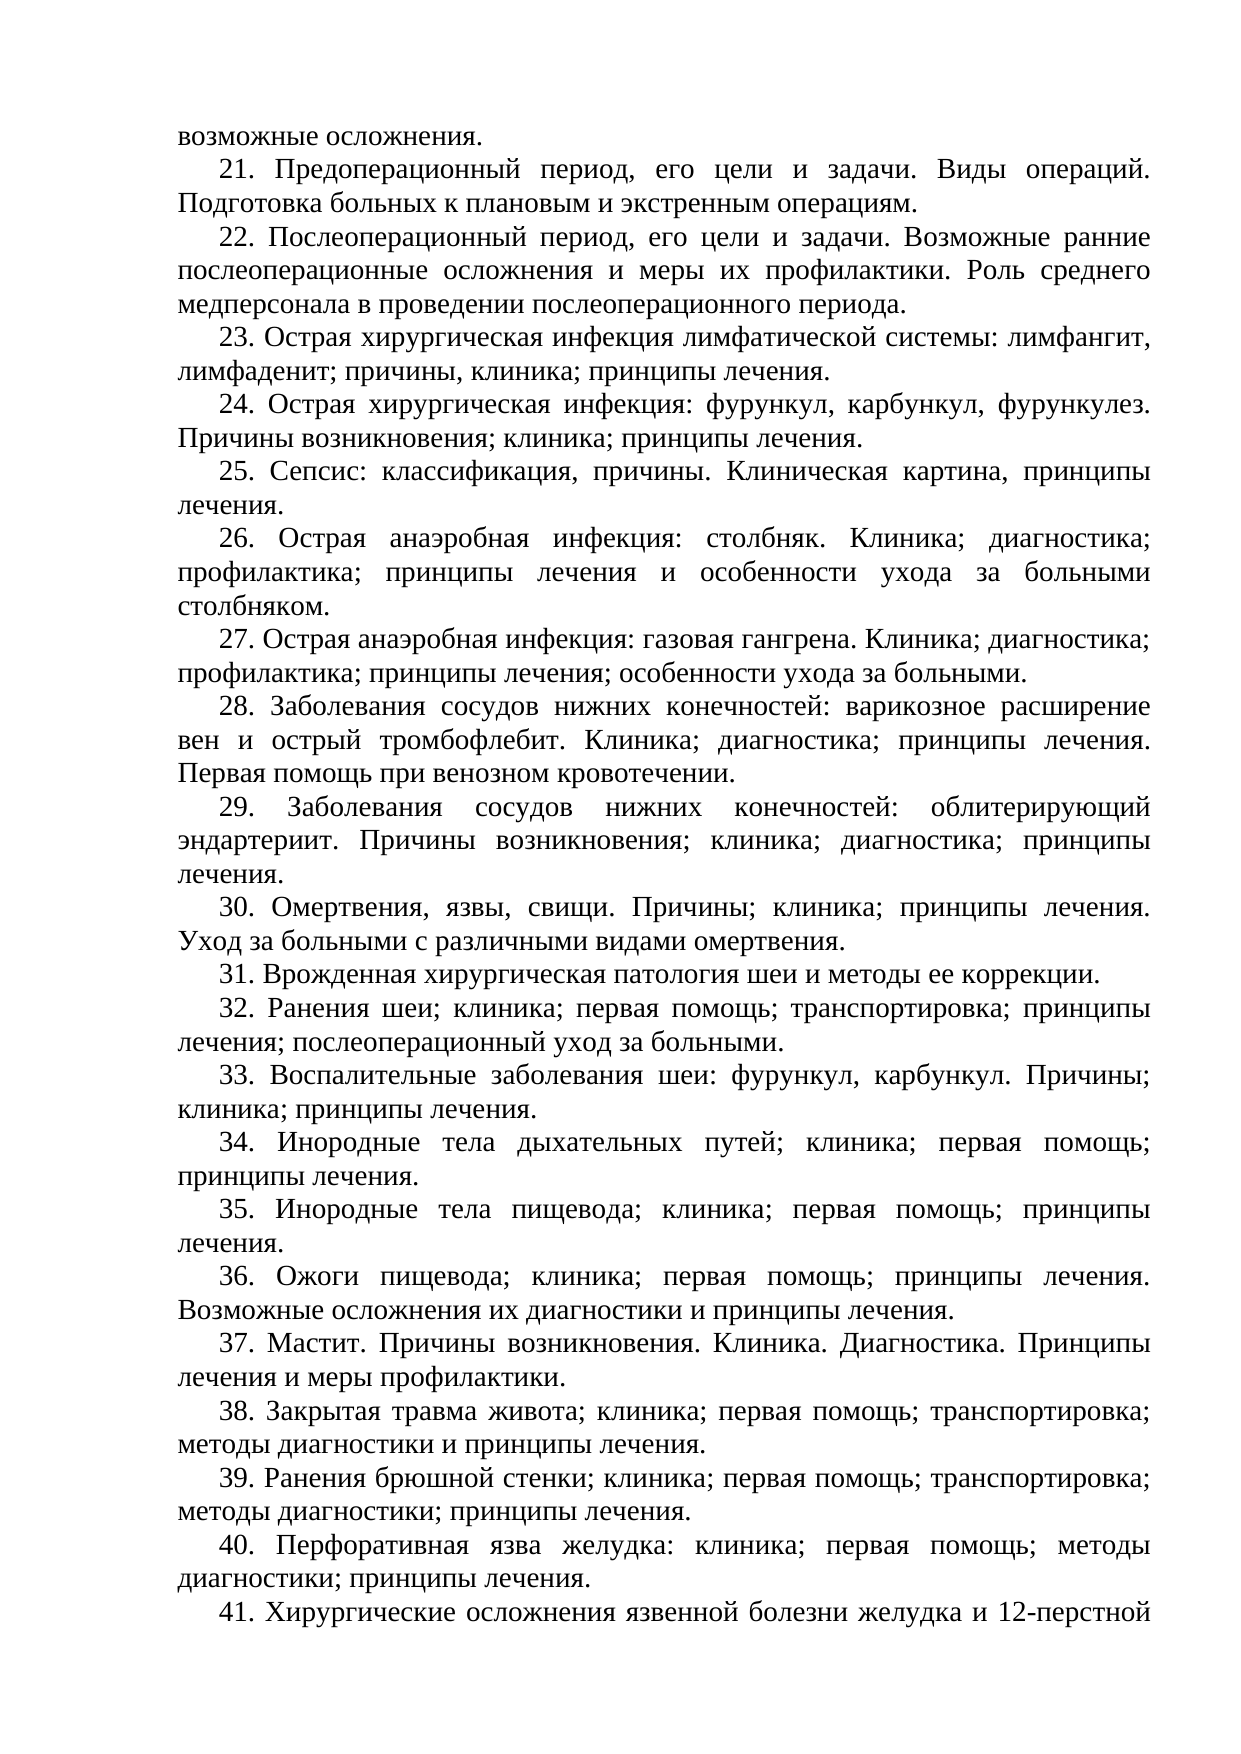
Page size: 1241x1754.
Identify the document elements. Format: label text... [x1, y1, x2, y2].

text 22. Послеоперационный период, его цели и задачи. Возможные ранние послеоперационные осложнения и меры их профилактики. Роль среднего медперсонала в проведении послеоперационного периода. [177, 219, 1152, 319]
text 33. Воспалительные заболевания шеи: фурункул, карбункул. Причины; клиника; принципы лечения. [177, 1057, 1152, 1124]
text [177, 118, 1152, 152]
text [177, 1594, 1152, 1627]
text 29. Заболевания сосудов нижних конечностей: облитерирующий эндартериит. Причины возникновения; клиника; диагностика; принципы лечения. [177, 789, 1152, 889]
text 21. Предоперационный период, его цели и задачи. Виды операций. Подготовка больных к плановым и экстренным операциям. [177, 152, 1152, 219]
text 30. Омертвения, язвы, свищи. Причины; клиника; принципы лечения. Уход за больными с различными видами омертвения. [177, 889, 1152, 957]
text 40. Перфоративная язва желудка: клиника; первая помощь; методы диагностики; принципы лечения. [177, 1527, 1152, 1594]
text 35. Инородные тела пищевода; клиника; первая помощь; принципы лечения. [177, 1191, 1152, 1258]
text 31. Врожденная хирургическая патология шеи и методы ее коррекции. [177, 957, 1152, 990]
text 23. Острая хирургическая инфекция лимфатической системы: лимфангит, лимфаденит; причины, клиника; принципы лечения. [177, 319, 1152, 386]
text 34. Инородные тела дыхательных путей; клиника; первая помощь; принципы лечения. [177, 1124, 1152, 1191]
text 27. Острая анаэробная инфекция: газовая гангрена. Клиника; диагностика; профилактика; принципы лечения; особенности ухода за больными. [177, 621, 1152, 688]
text 24. Острая хирургическая инфекция: фурункул, карбункул, фурункулез. Причины возникновения; клиника; принципы лечения. [177, 386, 1152, 453]
text 25. Сепсис: классификация, причины. Клиническая картина, принципы лечения. [177, 453, 1152, 521]
text 39. Ранения брюшной стенки; клиника; первая помощь; транспортировка; методы диагностики; принципы лечения. [177, 1460, 1152, 1527]
text 26. Острая анаэробная инфекция: столбняк. Клиника; диагностика; профилактика; принципы лечения и особенности ухода за больными столбняком. [177, 521, 1152, 621]
text 32. Ранения шеи; клиника; первая помощь; транспортировка; принципы лечения; послеоперационный уход за больными. [177, 990, 1152, 1057]
text 28. Заболевания сосудов нижних конечностей: варикозное расширение вен и острый тромбофлебит. Клиника; диагностика; принципы лечения. Первая помощь при венозном кровотечении. [177, 688, 1152, 789]
text 36. Ожоги пищевода; клиника; первая помощь; принципы лечения. Возможные осложнения их диагностики и принципы лечения. [177, 1258, 1152, 1326]
text 38. Закрытая травма живота; клиника; первая помощь; транспортировка; методы диагностики и принципы лечения. [177, 1393, 1152, 1460]
text 37. Мастит. Причины возникновения. Клиника. Диагностика. Принципы лечения и меры профилактики. [177, 1326, 1152, 1393]
